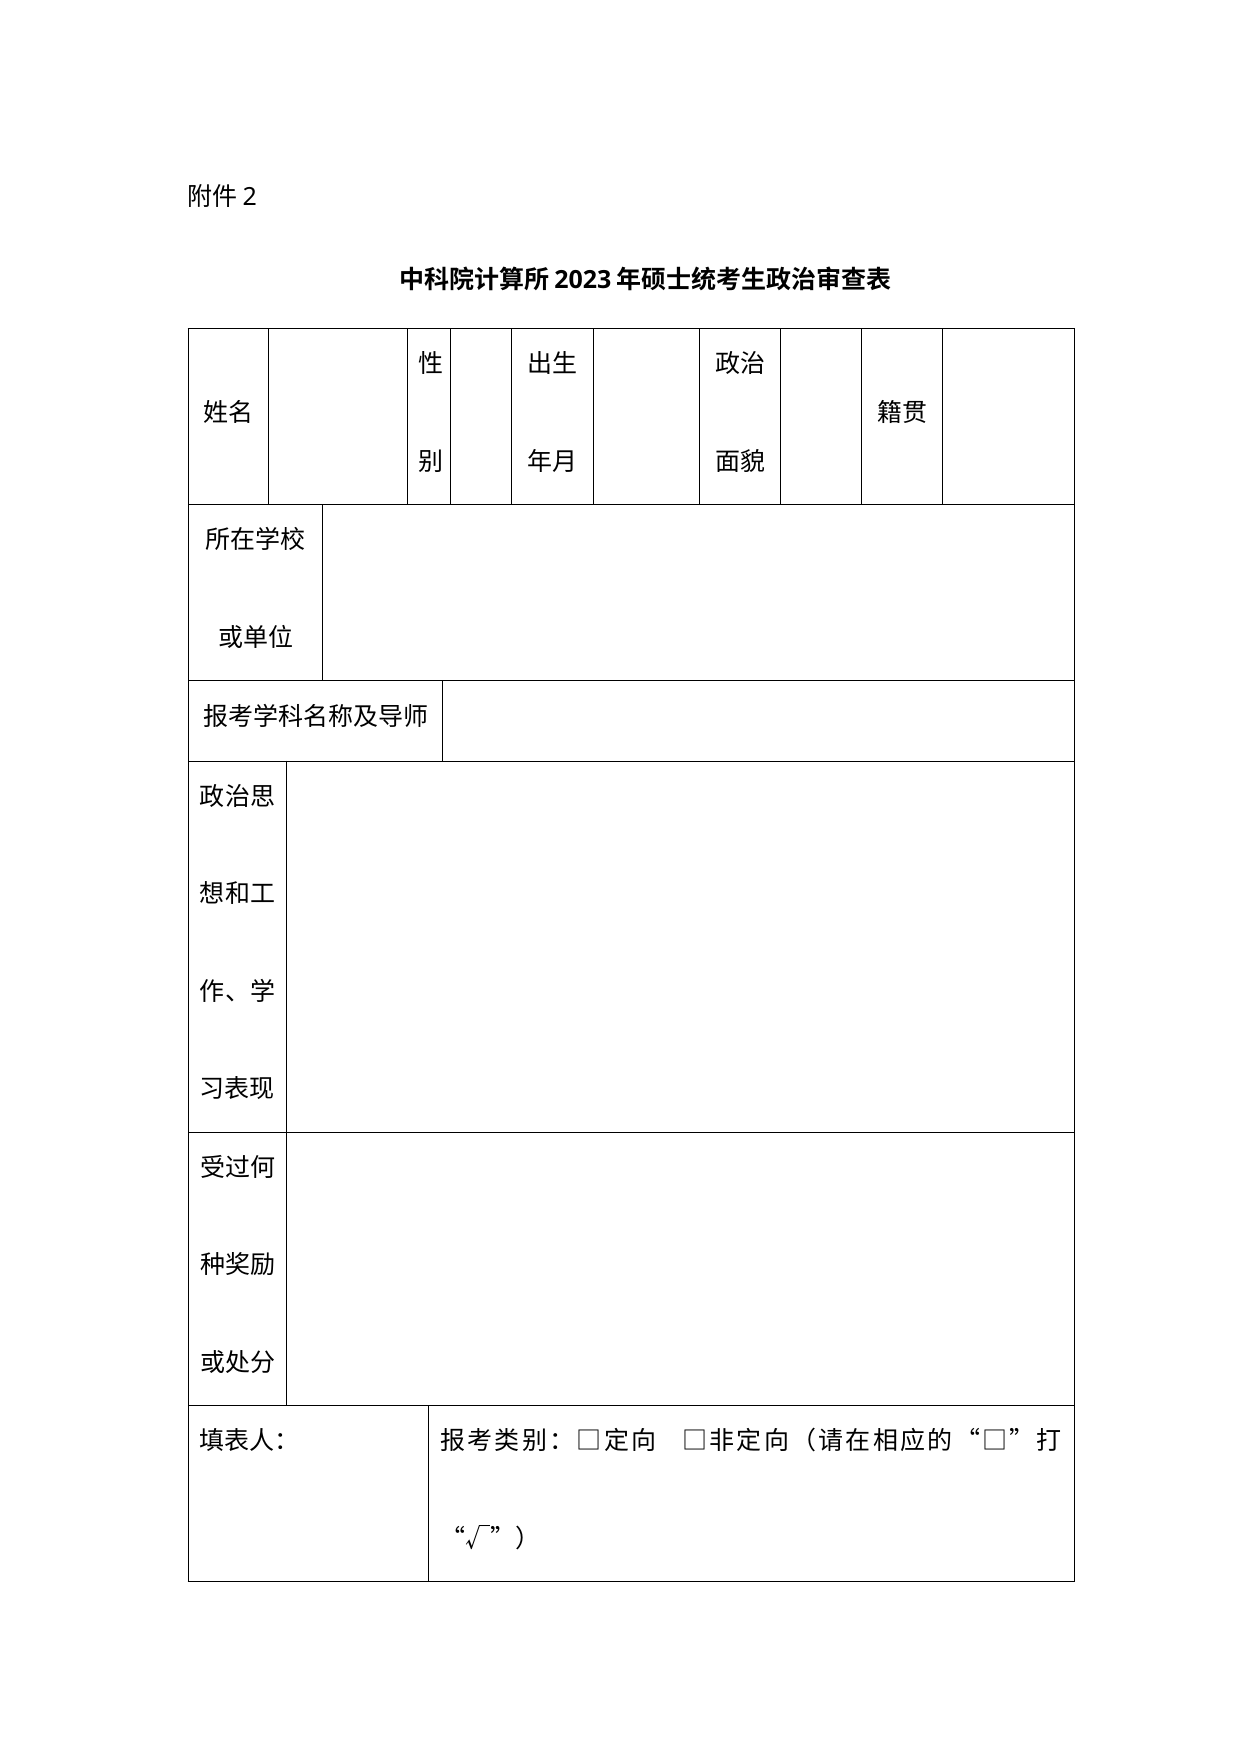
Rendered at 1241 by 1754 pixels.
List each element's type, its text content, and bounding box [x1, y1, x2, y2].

table_cell 所在学校或单位 [189, 505, 322, 680]
table_cell 填表人： [189, 1406, 428, 1581]
table_cell [323, 505, 1074, 680]
table_header 姓名 [189, 329, 268, 504]
text 中科院计算所2023年硕士统考生政治审查表 [187, 245, 1053, 310]
table_cell 报考学科名称及导师 [189, 681, 442, 761]
table_header [451, 329, 511, 504]
table_cell [287, 762, 1074, 1132]
table_header [269, 329, 407, 504]
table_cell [429, 1406, 1074, 1581]
table_header 政治面貌 [700, 329, 780, 504]
table_header 性别 [408, 329, 450, 504]
table_header 籍贯 [862, 329, 942, 504]
table_cell [443, 681, 1074, 761]
table_header 出生年月 [512, 329, 593, 504]
text 附件2 [187, 162, 1053, 227]
table_header [781, 329, 861, 504]
table_cell [287, 1133, 1074, 1405]
table_header [594, 329, 699, 504]
table_header [943, 329, 1074, 504]
table_cell 受过何种奖励或处分 [189, 1133, 286, 1405]
table_cell 政治思想和工作、学习表现 [189, 762, 286, 1132]
